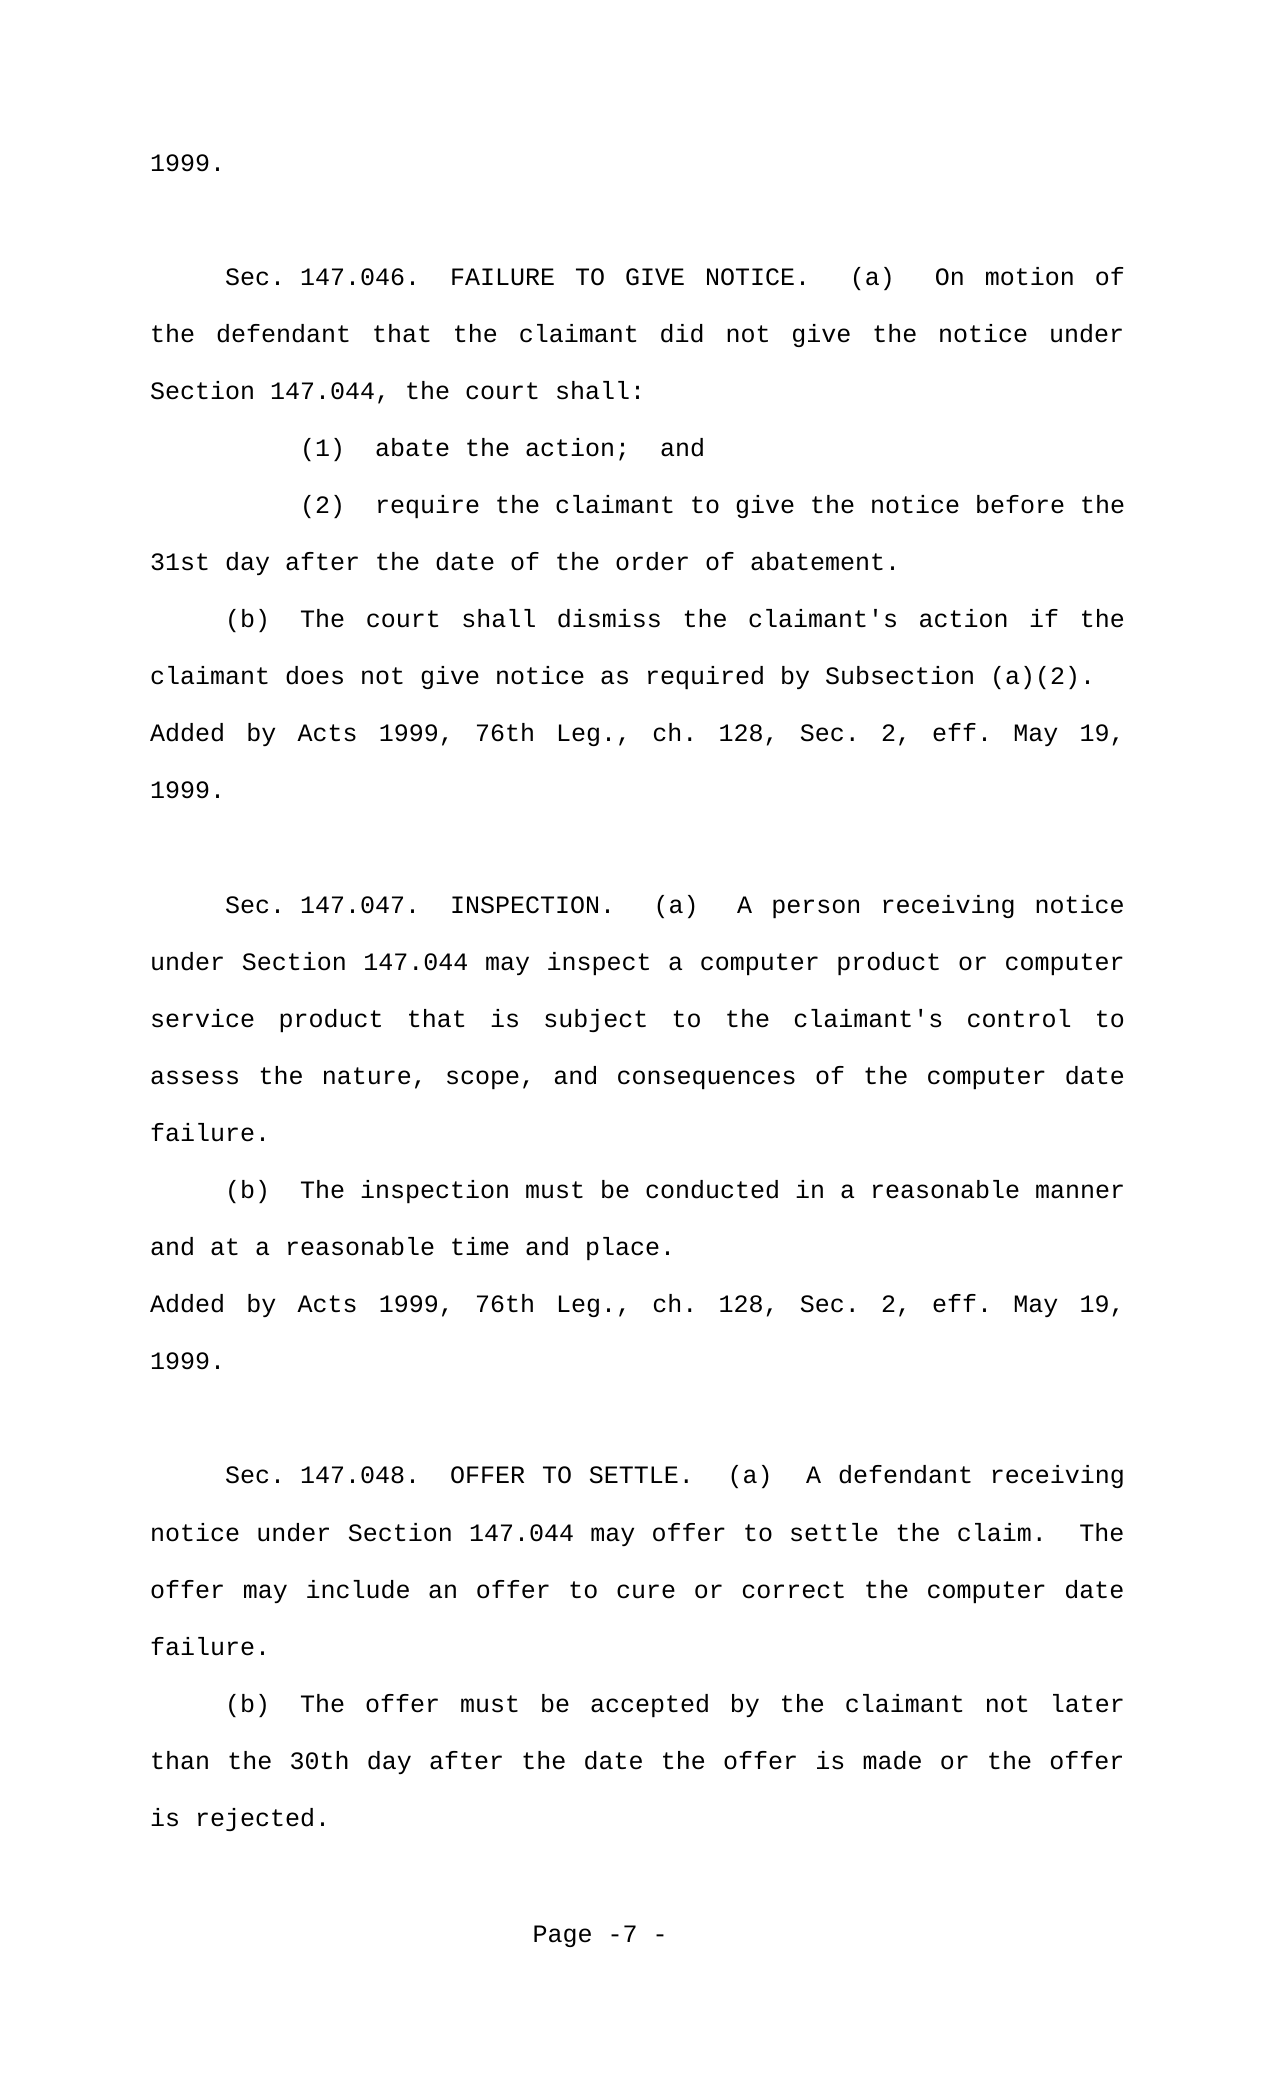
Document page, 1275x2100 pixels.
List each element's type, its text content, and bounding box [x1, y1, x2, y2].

text Sec. 147.048. OFFER TO SETTLE. (a) A defendant receiving notice under Section 147.044 may offer to settle the claim. The offer may include an offer to cure or correct the computer date failure. [150, 1463, 1125, 1663]
text (2) require the claimant to give the notice before the 31st day after the date of the order of abatement. [150, 492, 1125, 578]
text (b) The inspection must be conducted in a reasonable manner and at a reasonable time and place. [150, 1177, 1125, 1263]
text (b) The offer must be accepted by the claimant not later than the 30th day after the date the offer is made or the offer is rejected. [150, 1691, 1125, 1834]
text Sec. 147.046. FAILURE TO GIVE NOTICE. (a) On motion of the defendant that the claimant did not give the notice under Section 147.044, the court shall: [150, 264, 1125, 407]
text Added by Acts 1999, 76th Leg., ch. 128, Sec. 2, eff. May 19, 1999. [150, 1292, 1125, 1377]
text Added by Acts 1999, 76th Leg., ch. 128, Sec. 2, eff. May 19, 1999. [150, 721, 1125, 806]
text (1) abate the action; and [150, 435, 1125, 464]
text (b) The court shall dismiss the claimant's action if the claimant does not give notice as required by Subsection (a)(2). [150, 607, 1125, 692]
text Sec. 147.047. INSPECTION. (a) A person receiving notice under Section 147.044 may inspect a computer product or computer service product that is subject to the claimant's control to assess the nature, scope, and consequences of the computer date failure. [150, 892, 1125, 1149]
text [150, 150, 1125, 178]
